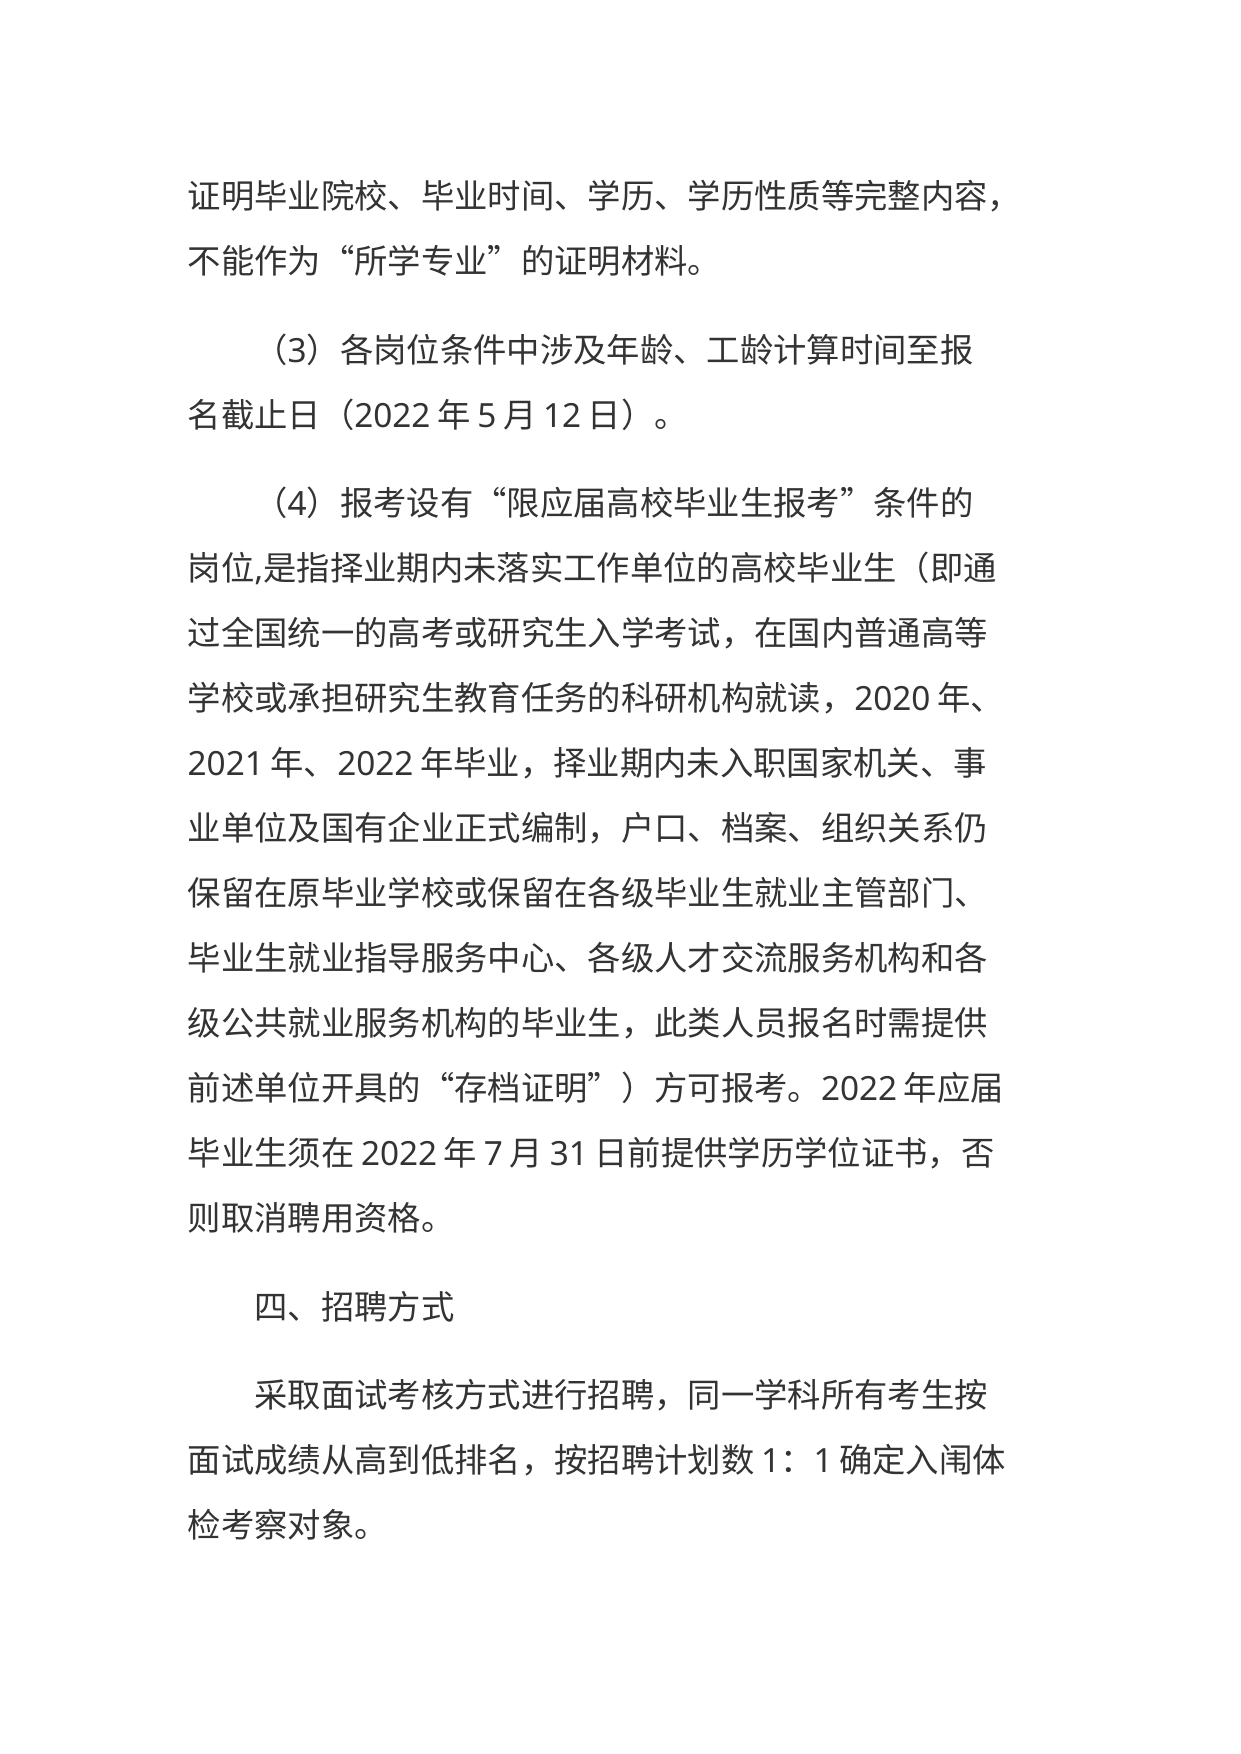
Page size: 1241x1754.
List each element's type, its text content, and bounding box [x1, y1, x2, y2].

text 采取面试考核方式进行招聘，同一学科所有考生按面试成绩从高到低排名，按招聘计划数1：1确定入闱体检考察对象。 [187, 1361, 1006, 1556]
text 四、招聘方式 [187, 1272, 1006, 1337]
text （4）报考设有“限应届高校毕业生报考”条件的岗位,是指择业期内未落实工作单位的高校毕业生（即通过全国统一的高考或研究生入学考试，在国内普通高等学校或承担研究生教育任务的科研机构就读，2020年、2021年、2022年毕业，择业期内未入职国家机关、事业单位及国有企业正式编制，户口、档案、组织关系仍保留在原毕业学校或保留在各级毕业生就业主管部门、毕业生就业指导服务中心、各级人才交流服务机构和各级公共就业服务机构的毕业生，此类人员报名时需提供前述单位开具的“存档证明”）方可报考。2022年应届毕业生须在2022年7月31日前提供学历学位证书，否则取消聘用资格。 [187, 469, 1006, 1249]
text （3）各岗位条件中涉及年龄、工龄计算时间至报名截止日（2022年5月12日）。 [187, 315, 1006, 445]
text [187, 162, 1006, 292]
